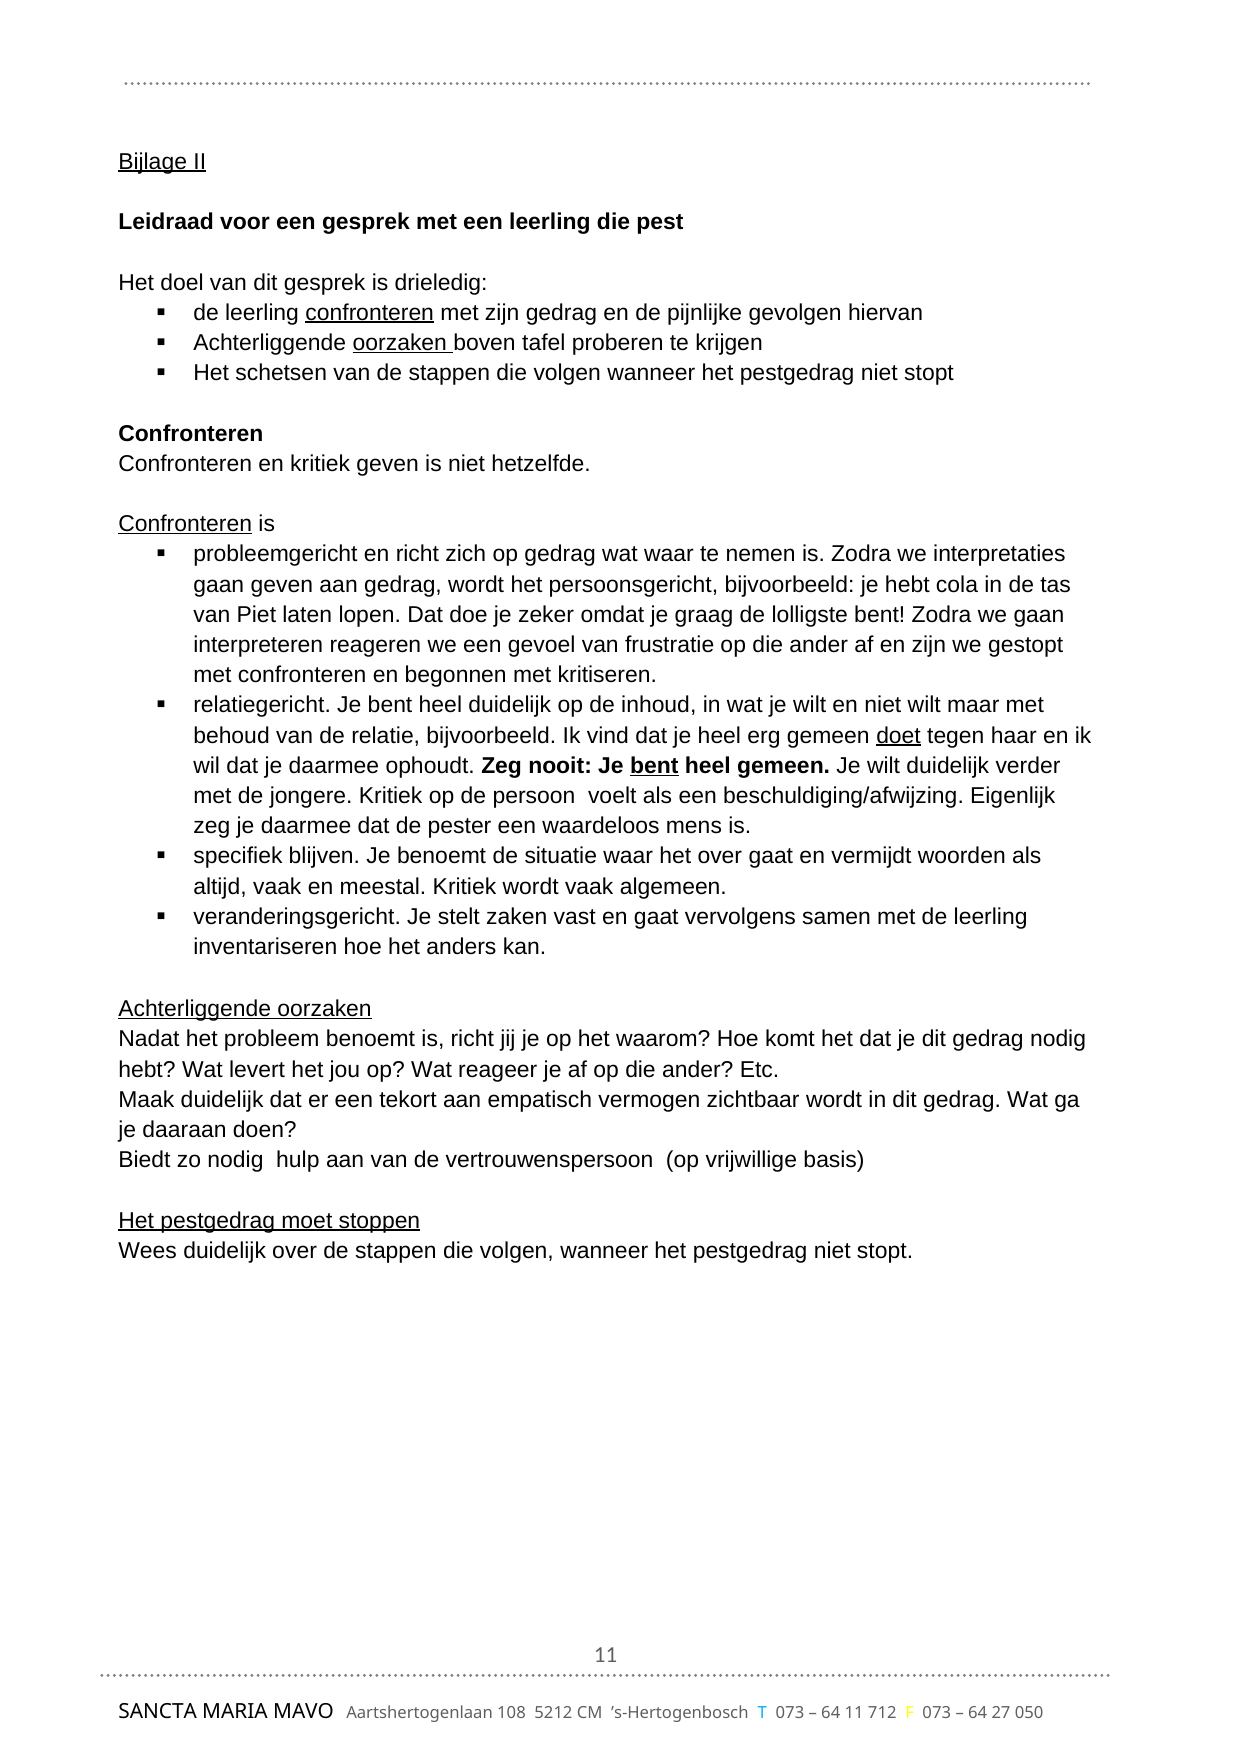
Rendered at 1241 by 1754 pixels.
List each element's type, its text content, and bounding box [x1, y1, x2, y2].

text Bijlage II [118, 148, 1092, 174]
subtitle Confronteren [118, 419, 1092, 446]
list veranderingsgericht. Je stelt zaken vast en gaat vervolgens samen met de leerling inventariseren hoe het anders kan. [156, 903, 1092, 959]
list Achterliggende oorzaken boven tafel proberen te krijgen [156, 329, 1092, 355]
text Nadat het probleem benoemt is, richt jij je op het waarom? Hoe komt het dat je dit gedrag nodig hebt? Wat levert het jou op? Wat reageer je af op die ander? Etc. [118, 1025, 1092, 1082]
text Leidraad voor een gesprek met een leerling die pest [118, 208, 1092, 234]
text Maak duidelijk dat er een tekort aan empatisch vermogen zichtbaar wordt in dit gedrag. Wat ga je daaraan doen? [118, 1086, 1092, 1142]
list relatiegericht. Je bent heel duidelijk op de inhoud, in wat je wilt en niet wilt maar met behoud van de relatie, bijvoorbeeld. Ik vind dat je heel erg gemeen doet tegen haar en ik wil dat je daarmee ophoudt. Zeg nooit: Je bent heel gemeen. Je wilt duidelijk verder met de jongere. Kritiek op de persoon voelt als een beschuldiging/afwijzing. Eigenlijk zeg je daarmee dat de pester een waardeloos mens is. [156, 691, 1092, 839]
text Confronteren is [118, 510, 1092, 537]
text Wees duidelijk over de stappen die volgen, wanneer het pestgedrag niet stopt. [118, 1237, 1092, 1263]
text Het doel van dit gesprek is drieledig: [118, 268, 1092, 295]
list specifiek blijven. Je benoemt de situatie waar het over gaat en vermijdt woorden als altijd, vaak en meestal. Kritiek wordt vaak algemeen. [156, 842, 1092, 899]
text Biedt zo nodig hulp aan van de vertrouwenspersoon (op vrijwillige basis) [118, 1146, 1092, 1173]
subtitle Achterliggende oorzaken [118, 995, 1092, 1022]
list probleemgericht en richt zich op gedrag wat waar te nemen is. Zodra we interpretaties gaan geven aan gedrag, wordt het persoonsgericht, bijvoorbeeld: je hebt cola in de tas van Piet laten lopen. Dat doe je zeker omdat je graag de lolligste bent! Zodra we gaan interpreteren reageren we een gevoel van frustratie op die ander af en zijn we gestopt met confronteren en begonnen met kritiseren. [156, 540, 1092, 688]
subtitle Het pestgedrag moet stoppen [118, 1207, 1092, 1233]
text Confronteren en kritiek geven is niet hetzelfde. [118, 450, 1092, 476]
list de leerling confronteren met zijn gedrag en de pijnlijke gevolgen hiervan [156, 299, 1092, 325]
list Het schetsen van de stappen die volgen wanneer het pestgedrag niet stopt [156, 359, 1092, 386]
